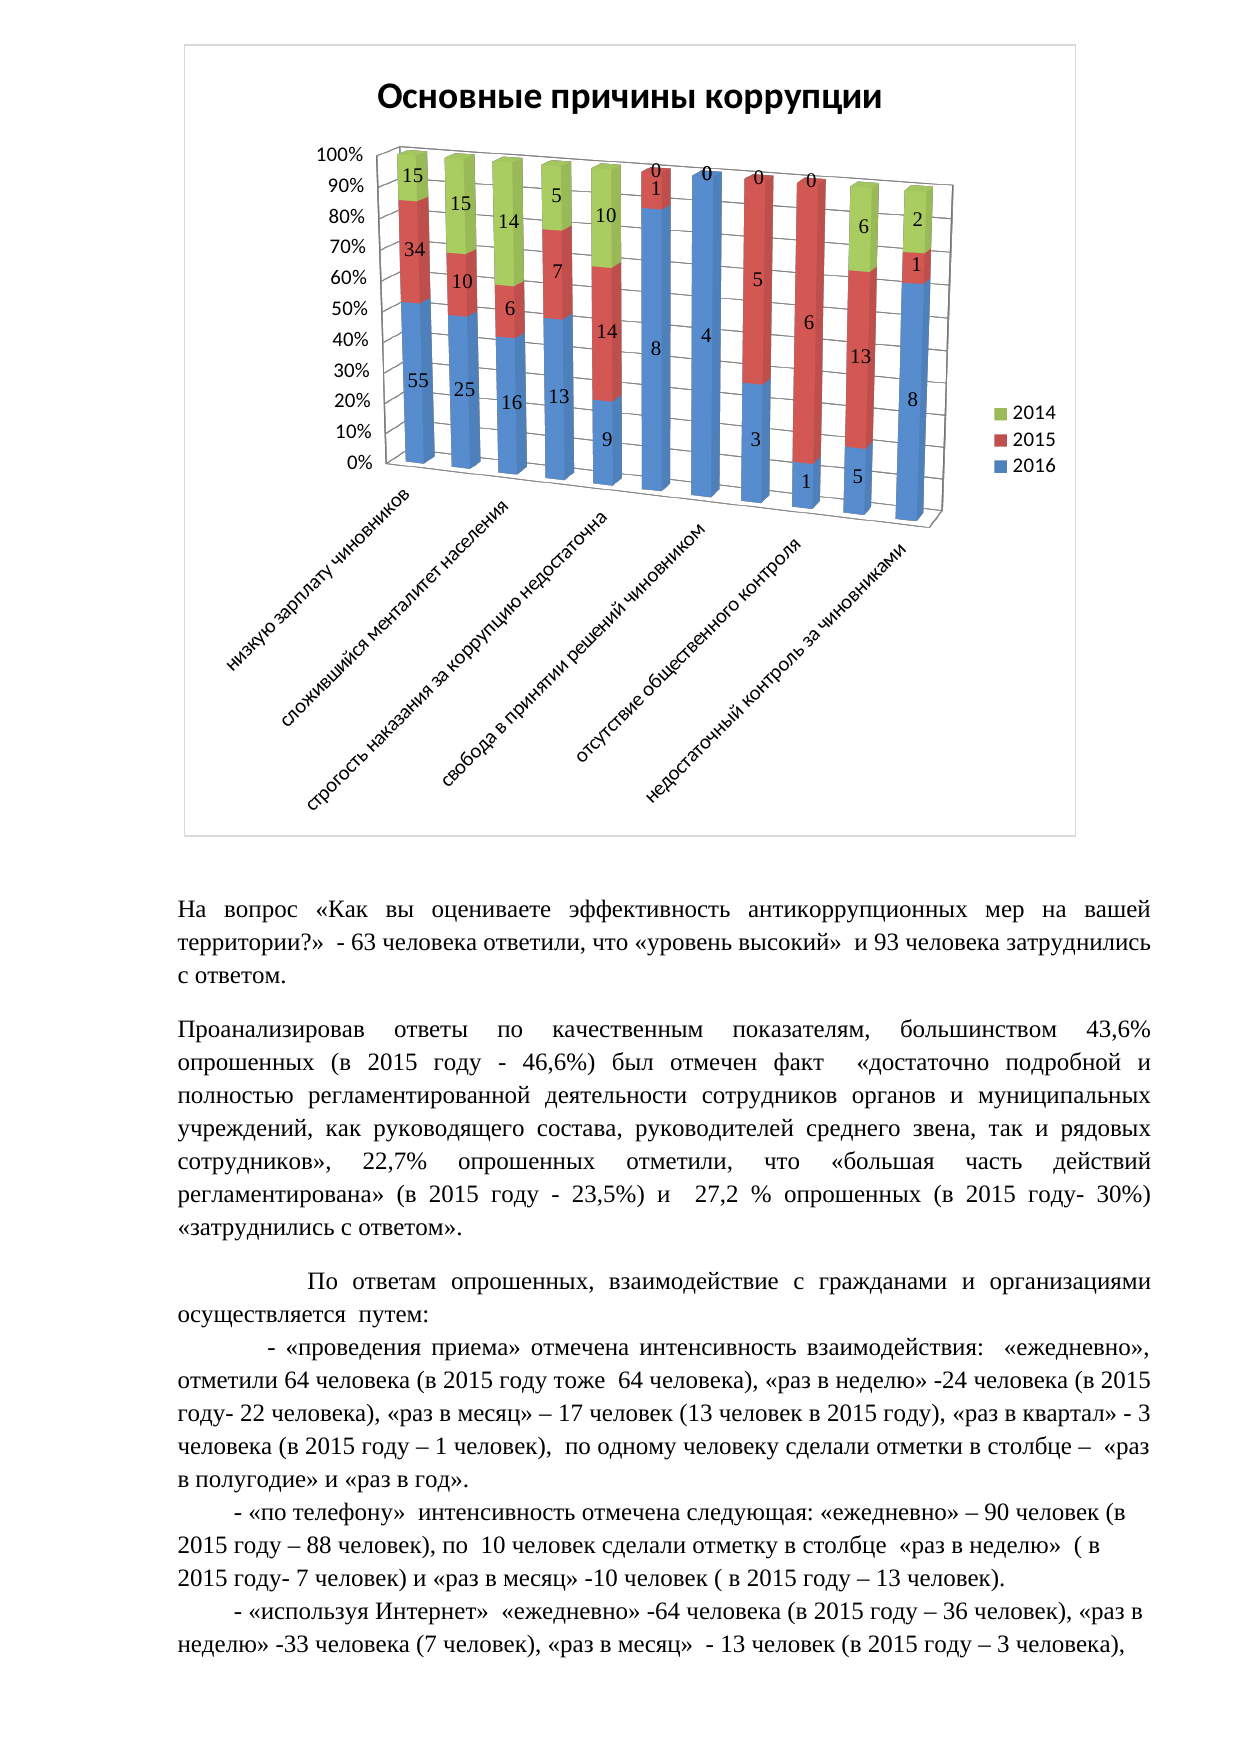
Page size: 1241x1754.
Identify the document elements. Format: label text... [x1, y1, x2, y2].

text На вопрос «Как вы оцениваете эффективность антикоррупционных мер на вашей территории?» - 63 человека ответили, что «уровень высокий» и 93 человека затруднились с ответом. [177, 894, 1152, 989]
text По ответам опрошенных, взаимодействие с гражданами и организациями осуществляется путем: [177, 1266, 1152, 1328]
text - «проведения приема» отмечена интенсивность взаимодействия: «ежедневно», отметили 64 человека (в 2015 году тоже 64 человека), «раз в неделю» -24 человека (в 2015 году- 22 человека), «раз в месяц» – 17 человек (13 человек в 2015 году), «раз в квартал» - 3 человека (в 2015 году – 1 человек), по одному человеку сделали отметки в столбце – «раз в полугодие» и «раз в год». [177, 1332, 1152, 1493]
text - «используя Интернет» «ежедневно» -64 человека (в 2015 году – 36 человек), «раз в неделю» -33 человека (7 человек), «раз в месяц» - 13 человек (в 2015 году – 3 человека), [177, 1596, 1152, 1658]
text - «по телефону» интенсивность отмечена следующая: «ежедневно» – 90 человек (в 2015 году – 88 человек), по 10 человек сделали отметку в столбце «раз в неделю» ( в 2015 году- 7 человек) и «раз в месяц» -10 человек ( в 2015 году – 13 человек). [177, 1497, 1152, 1592]
text Проанализировав ответы по качественным показателям, большинством 43,6% опрошенных (в 2015 году - 46,6%) был отмечен факт «достаточно подробной и полностью регламентированной деятельности сотрудников органов и муниципальных учреждений, как руководящего состава, руководителей среднего звена, так и рядовых сотрудников», 22,7% опрошенных отметили, что «большая часть действий регламентирована» (в 2015 году - 23,5%) и 27,2 % опрошенных (в 2015 году- 30%) «затруднились с ответом». [177, 1014, 1152, 1241]
